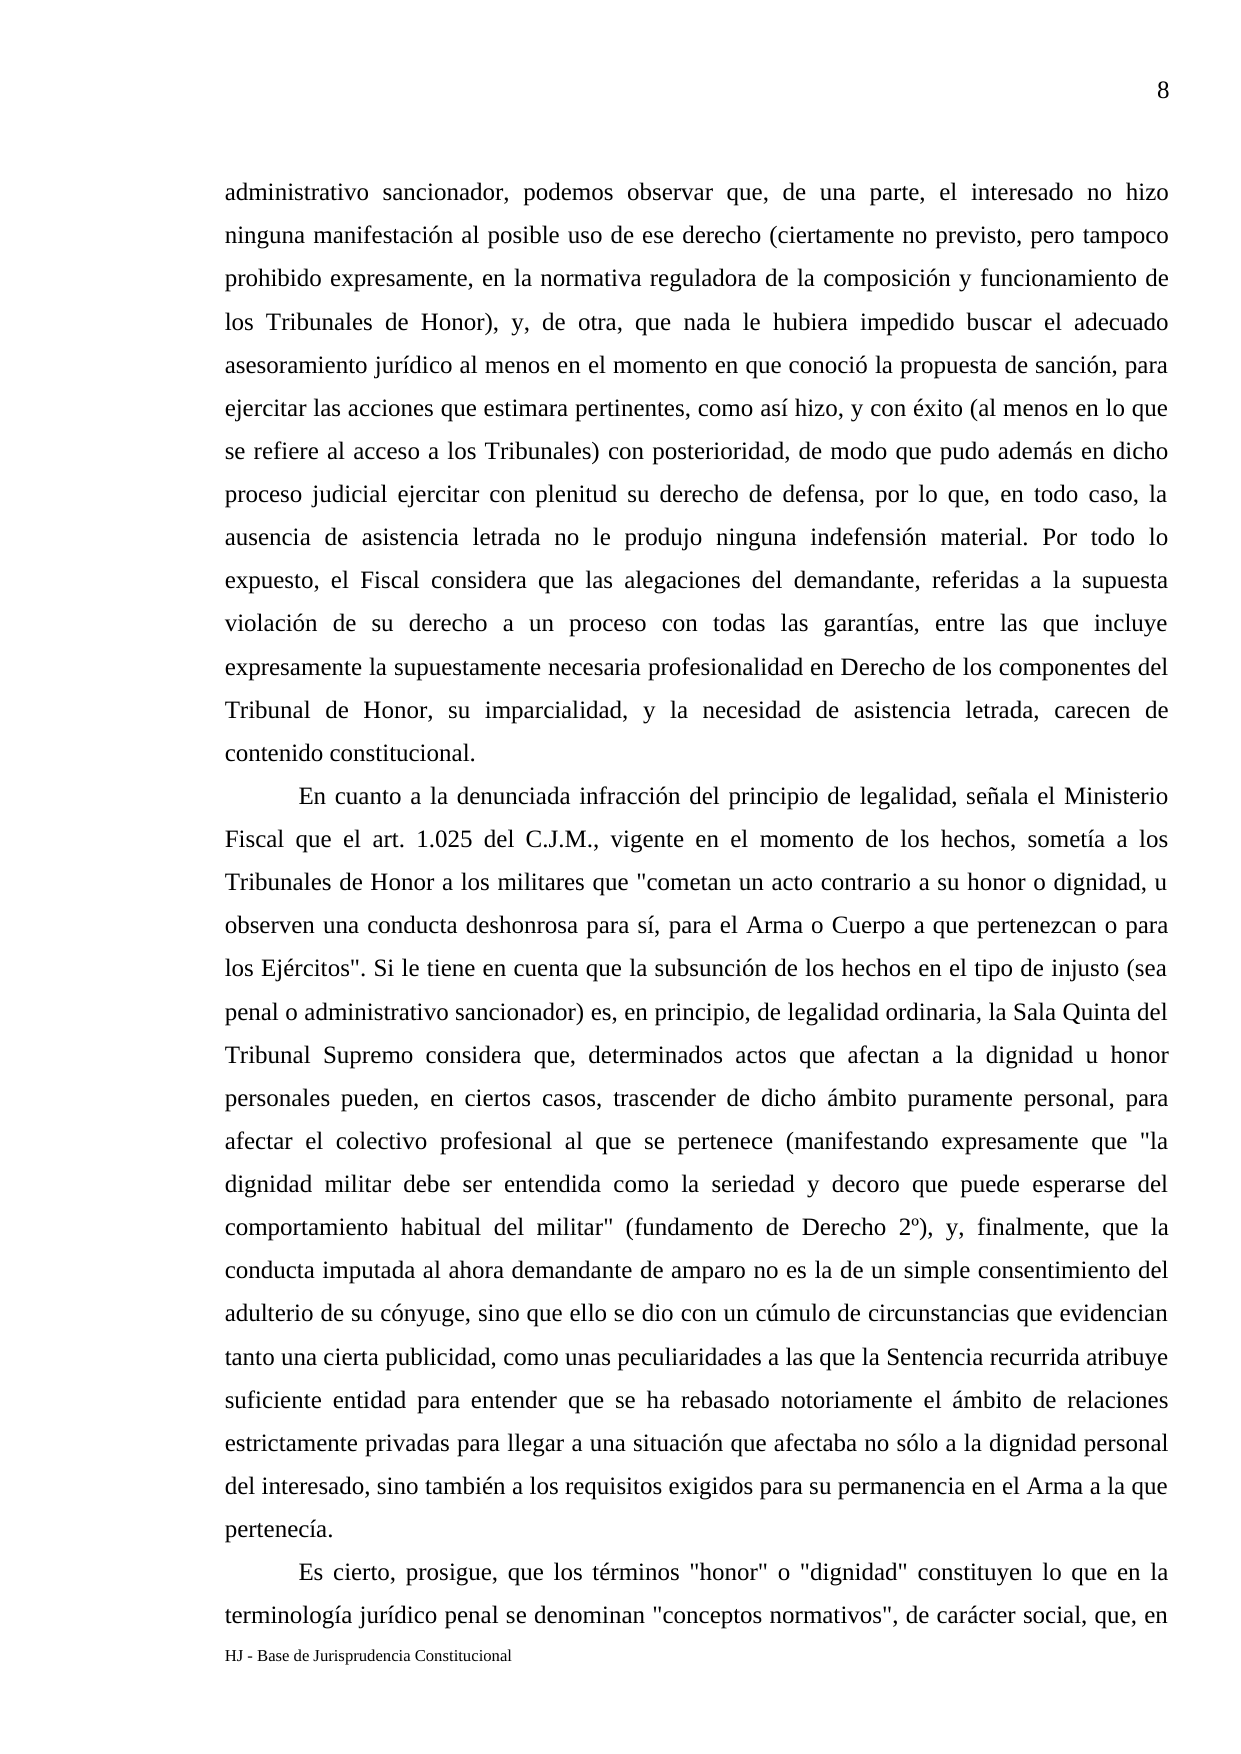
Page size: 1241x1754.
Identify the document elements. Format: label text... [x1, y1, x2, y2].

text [224, 177, 1169, 767]
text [224, 1557, 1169, 1629]
text En cuanto a la denunciada infracción del principio de legalidad, señala el Ministerio Fiscal que el art. 1.025 del C.J.M., vigente en el momento de los hechos, sometía a los Tribunales de Honor a los militares que "cometan un acto contrario a su honor o dignidad, u observen una conducta deshonrosa para sí, para el Arma o Cuerpo a que pertenezcan o para los Ejércitos". Si le tiene en cuenta que la subsunción de los hechos en el tipo de injusto (sea penal o administrativo sancionador) es, en principio, de legalidad ordinaria, la Sala Quinta del Tribunal Supremo considera que, determinados actos que afectan a la dignidad u honor personales pueden, en ciertos casos, trascender de dicho ámbito puramente personal, para afectar el colectivo profesional al que se pertenece (manifestando expresamente que "la dignidad militar debe ser entendida como la seriedad y decoro que puede esperarse del comportamiento habitual del militar" (fundamento de Derecho 2º), y, finalmente, que la conducta imputada al ahora demandante de amparo no es la de un simple consentimiento del adulterio de su cónyuge, sino que ello se dio con un cúmulo de circunstancias que evidencian tanto una cierta publicidad, como unas peculiaridades a las que la Sentencia recurrida atribuye suficiente entidad para entender que se ha rebasado notoriamente el ámbito de relaciones estrictamente privadas para llegar a una situación que afectaba no sólo a la dignidad personal del interesado, sino también a los requisitos exigidos para su permanencia en el Arma a la que pertenecía. [224, 781, 1169, 1543]
